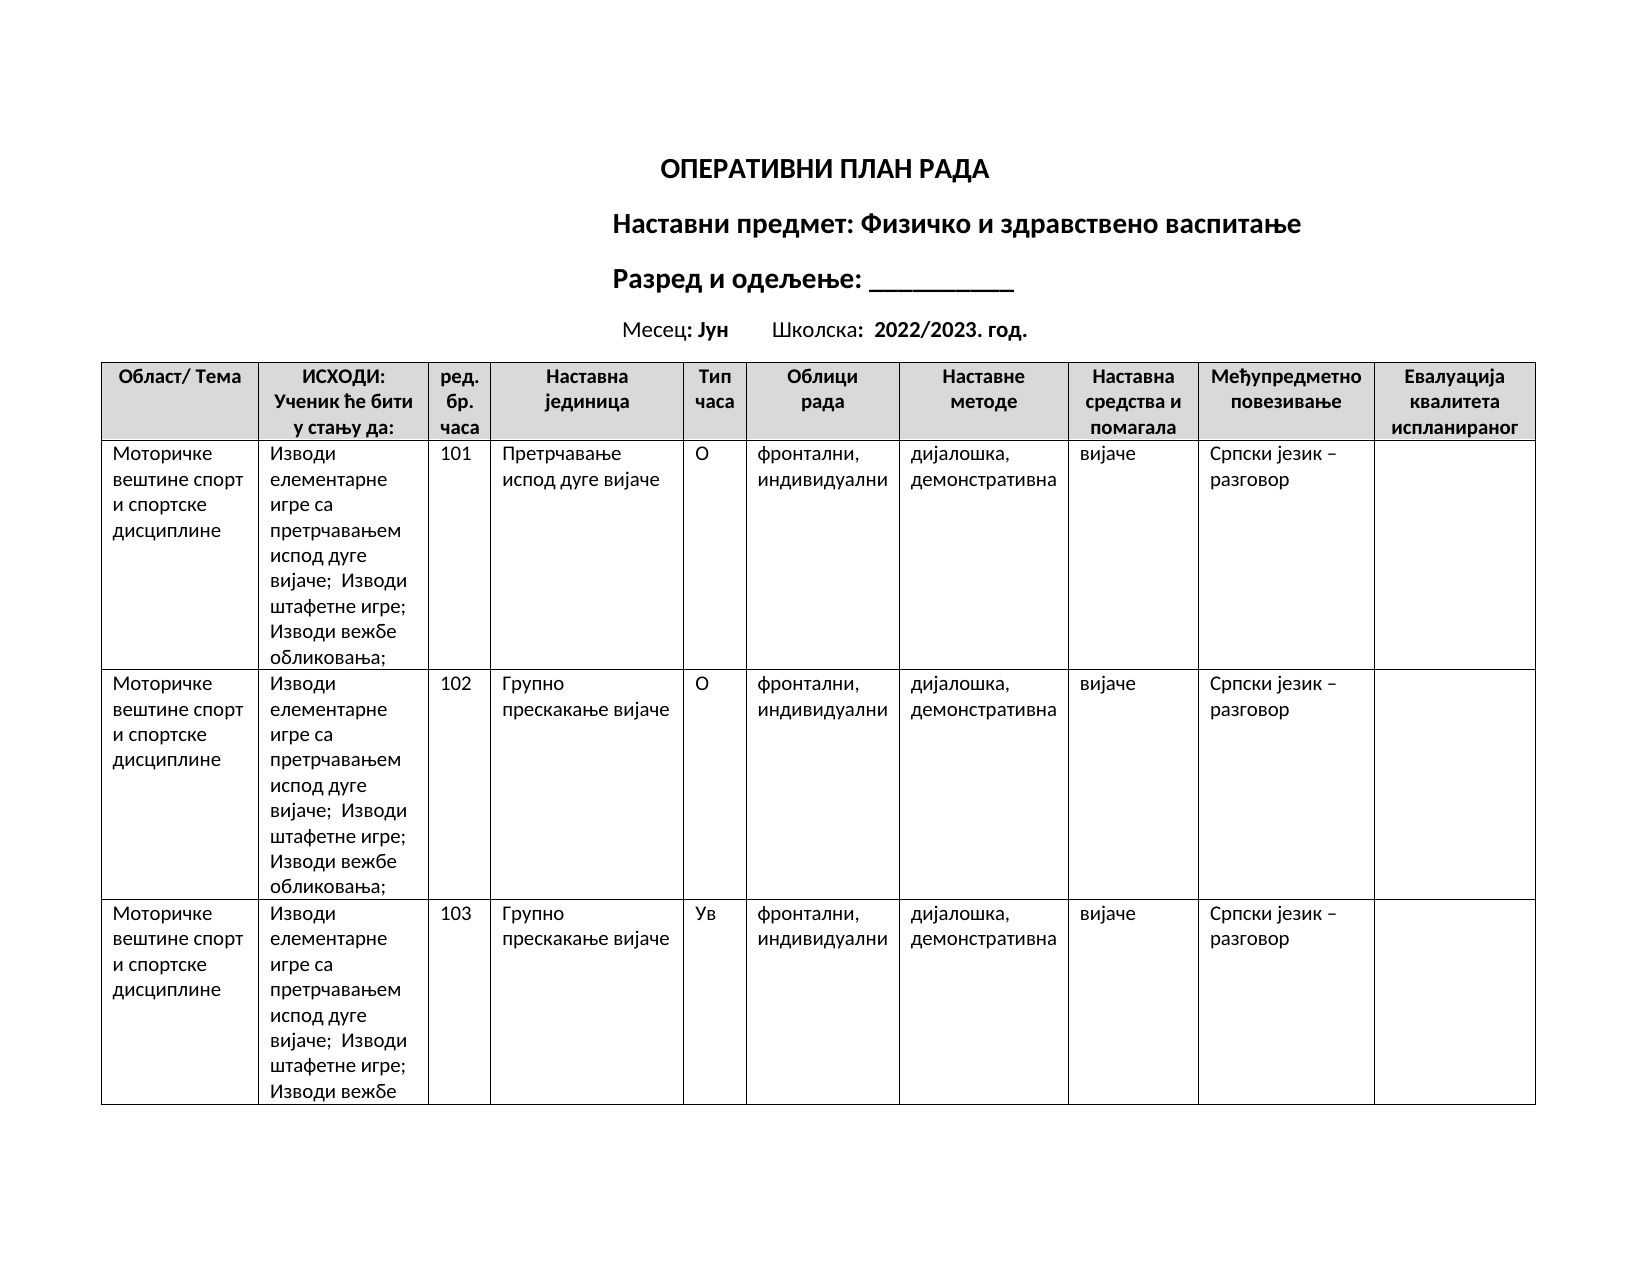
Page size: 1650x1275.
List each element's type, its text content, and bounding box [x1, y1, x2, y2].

table_cell дијалошка, демонстративна [900, 441, 1068, 669]
table_cell [1375, 670, 1535, 899]
table_header Област/ Темa [102, 363, 258, 439]
text Наставни предмет: Физичко и здравствено васпитање [112, 205, 1537, 241]
table_header Евалуација квалитета испланираног [1375, 363, 1535, 439]
table_cell фронтални, индивидуални [747, 670, 899, 899]
text Месец: Јун Школска: 2022/2023. год. [112, 315, 1537, 343]
table_header Тип часа [684, 363, 746, 439]
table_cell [900, 900, 1068, 1103]
table_cell Претрчавање испод дуге вијаче [491, 441, 683, 669]
table_cell Изводи елементарне игре са претрчавањем испод дуге вијаче; Изводи штафетне игре; Изводи вежбе обликовања; [259, 670, 428, 899]
table_cell Mоторичке вештине спорт и спортске дисциплине [102, 670, 258, 899]
table_header Облици рада [747, 363, 899, 439]
table_cell Изводи елементарне игре са претрчавањем испод дуге вијаче; Изводи штафетне игре; Изводи вежбе обликовања; [259, 441, 428, 669]
table_header ред. бр. часа [429, 363, 490, 439]
text ОПЕРАТИВНИ ПЛАН РАДА [112, 150, 1537, 186]
table_cell вијаче [1069, 670, 1198, 899]
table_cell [747, 900, 899, 1103]
table_cell дијалошка, демонстративна [900, 670, 1068, 899]
table_cell Српски језик – разговор [1199, 670, 1374, 899]
table_cell [1375, 900, 1535, 1103]
table_cell 101 [429, 441, 490, 669]
table_cell вијаче [1069, 441, 1198, 669]
table_cell вијаче [1069, 900, 1198, 1103]
table_header Наставна средства и помагала [1069, 363, 1198, 439]
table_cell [1199, 900, 1374, 1103]
table_cell Ув [684, 900, 746, 1103]
table_cell Српски језик – разговор [1199, 441, 1374, 669]
text Разред и одељење: __________ [112, 260, 1537, 296]
table_cell 102 [429, 670, 490, 899]
table_cell фронтални, индивидуални [747, 441, 899, 669]
table_cell [1375, 441, 1535, 669]
table_cell О [684, 441, 746, 669]
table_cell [102, 900, 258, 1103]
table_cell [259, 900, 428, 1103]
table_cell 103 [429, 900, 490, 1103]
table_header Наставне методе [900, 363, 1068, 439]
table_header ИСХОДИ: Ученик ће бити у стању да: [259, 363, 428, 439]
table_header Наставна јединица [491, 363, 683, 439]
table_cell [491, 900, 683, 1103]
table_header Међупредметно повезивање [1199, 363, 1374, 439]
table_cell Групно прескакање вијаче [491, 670, 683, 899]
table_cell Mоторичке вештине спорт и спортске дисциплине [102, 441, 258, 669]
table_cell О [684, 670, 746, 899]
